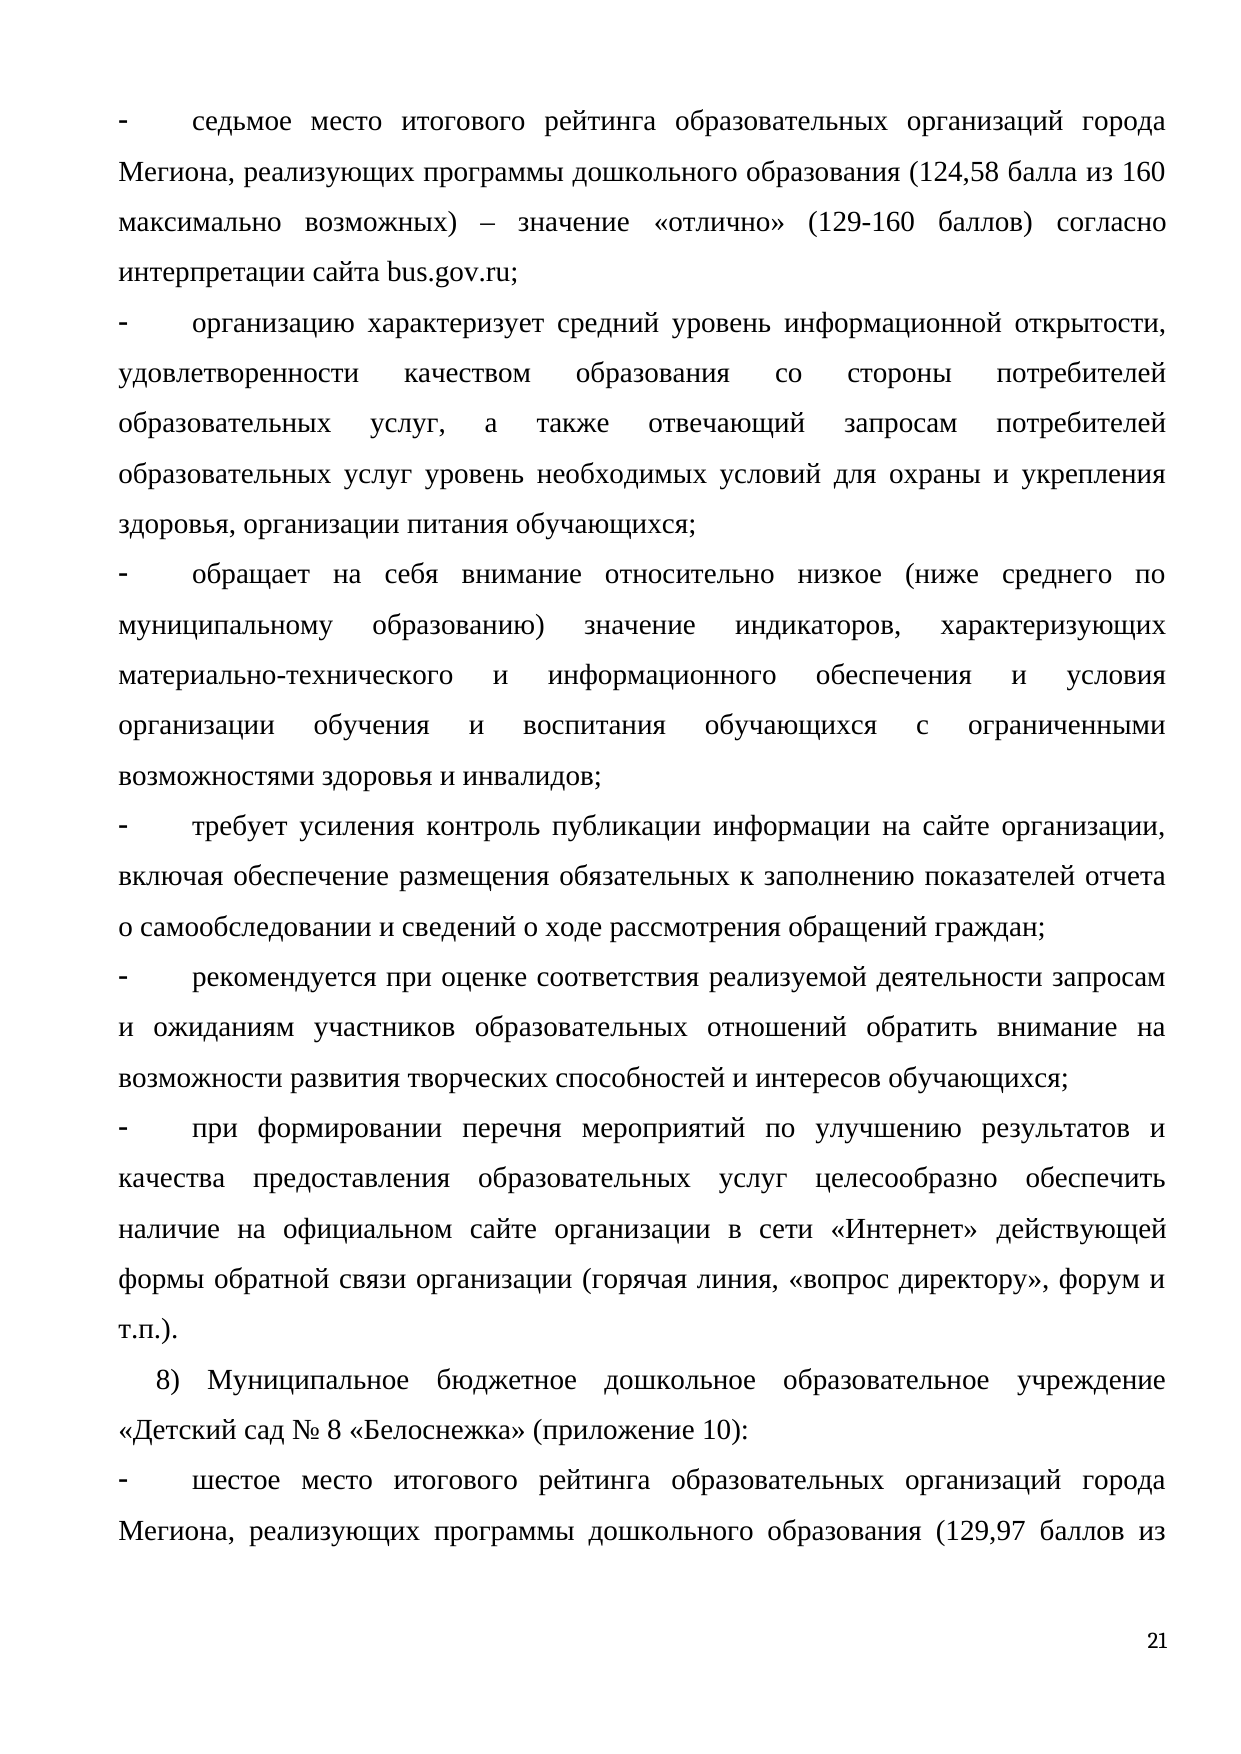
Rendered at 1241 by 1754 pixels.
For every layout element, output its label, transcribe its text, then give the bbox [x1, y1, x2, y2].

list при формировании перечня мероприятий по улучшению результатов и качества предоставления образовательных услуг целесообразно обеспечить наличие на официальном сайте организации в сети «Интернет» действующей формы обратной связи организации (горячая линия, «вопрос директору», форум и т.п.). [118, 1110, 1167, 1345]
list Муниципальное бюджетное дошкольное образовательное учреждение «Детский сад № 8 «Белоснежка» (приложение 10): [118, 1362, 1167, 1446]
list организацию характеризует средний уровень информационной открытости, удовлетворенности качеством образования со стороны потребителей образовательных услуг, а также отвечающий запросам потребителей образовательных услуг уровень необходимых условий для охраны и укрепления здоровья, организации питания обучающихся; [118, 305, 1167, 540]
list обращает на себя внимание относительно низкое (ниже среднего по муниципальному образованию) значение индикаторов, характеризующих материально-технического и информационного обеспечения и условия организации обучения и воспитания обучающихся с ограниченными возможностями здоровья и инвалидов; [118, 556, 1167, 791]
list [118, 1462, 1167, 1546]
list седьмое место итогового рейтинга образовательных организаций города Мегиона, реализующих программы дошкольного образования (124,58 балла из 160 максимально возможных) – значение «отлично» (129-160 баллов) согласно интерпретации сайта bus.gov.ru; [118, 103, 1167, 288]
list требует усиления контроль публикации информации на сайте организации, включая обеспечение размещения обязательных к заполнению показателей отчета о самообследовании и сведений о ходе рассмотрения обращений граждан; [118, 808, 1167, 942]
list рекомендуется при оценке соответствия реализуемой деятельности запросам и ожиданиям участников образовательных отношений обратить внимание на возможности развития творческих способностей и интересов обучающихся; [118, 959, 1167, 1093]
